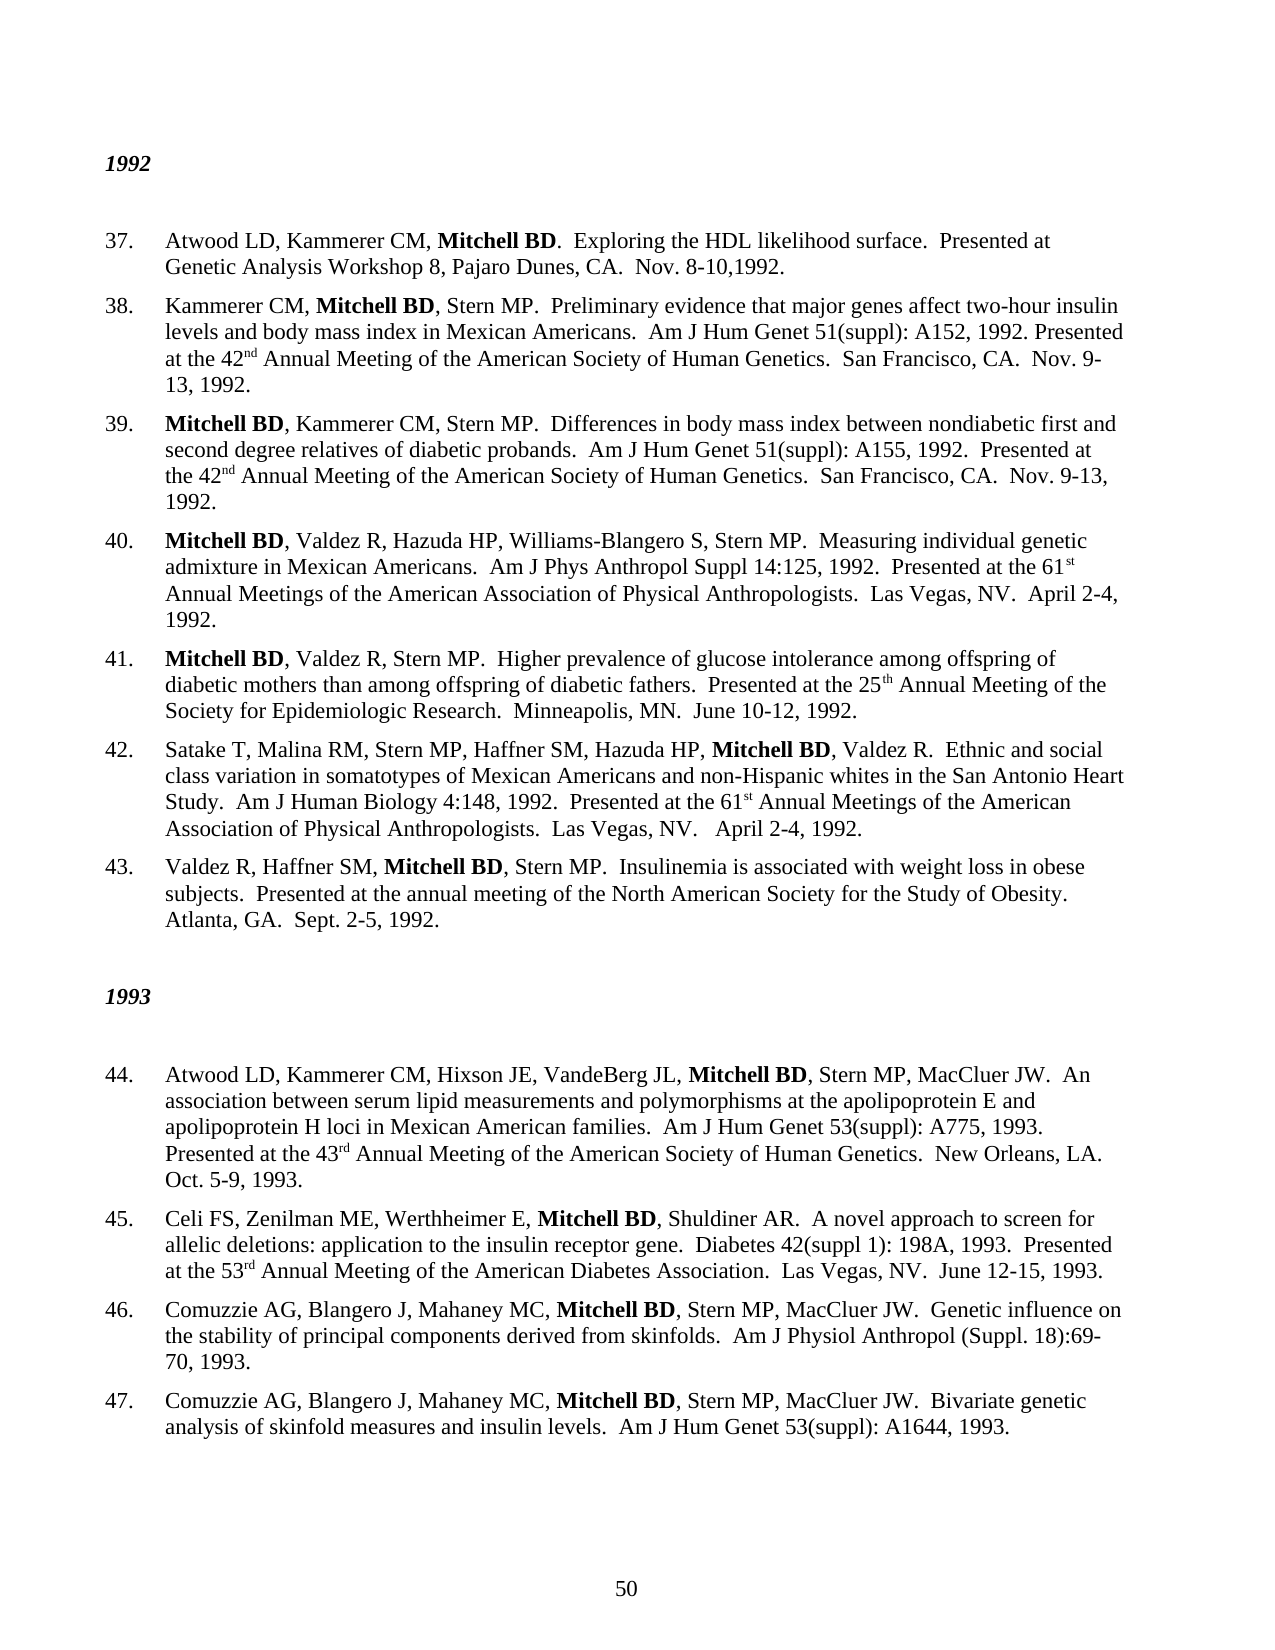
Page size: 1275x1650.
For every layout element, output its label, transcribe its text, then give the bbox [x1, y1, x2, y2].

list Comuzzie AG, Blangero J, Mahaney MC, Mitchell BD, Stern MP, MacCluer JW. Genetic influence on the stability of principal components derived from skinfolds. Am J Physiol Anthropol (Suppl. 18):69-70, 1993. [105, 1296, 1125, 1375]
list Celi FS, Zenilman ME, Werthheimer E, Mitchell BD, Shuldiner AR. A novel approach to screen for allelic deletions: application to the insulin receptor gene. Diabetes 42(suppl 1): 198A, 1993. Presented at the 53rd Annual Meeting of the American Diabetes Association. Las Vegas, NV. June 12-15, 1993. [105, 1205, 1125, 1284]
list Atwood LD, Kammerer CM, Mitchell BD. Exploring the HDL likelihood surface. Presented at Genetic Analysis Workshop 8, Pajaro Dunes, CA. Nov. 8-10,1992. [105, 227, 1125, 280]
list Kammerer CM, Mitchell BD, Stern MP. Preliminary evidence that major genes affect two-hour insulin levels and body mass index in Mexican Americans. Am J Hum Genet 51(suppl): A152, 1992. Presented at the 42nd Annual Meeting of the American Society of Human Genetics. San Francisco, CA. Nov. 9-13, 1992. [105, 292, 1125, 397]
list Mitchell BD, Valdez R, Stern MP. Higher prevalence of glucose intolerance among offspring of diabetic mothers than among offspring of diabetic fathers. Presented at the 25th Annual Meeting of the Society for Epidemiologic Research. Minneapolis, MN. June 10-12, 1992. [105, 645, 1125, 724]
list Atwood LD, Kammerer CM, Hixson JE, VandeBerg JL, Mitchell BD, Stern MP, MacCluer JW. An association between serum lipid measurements and polymorphisms at the apolipoprotein E and apolipoprotein H loci in Mexican American families. Am J Hum Genet 53(suppl): A775, 1993. Presented at the 43rd Annual Meeting of the American Society of Human Genetics. New Orleans, LA. Oct. 5-9, 1993. [105, 1061, 1125, 1192]
text 1992 [105, 150, 1125, 176]
list Mitchell BD, Kammerer CM, Stern MP. Differences in body mass index between nondiabetic first and second degree relatives of diabetic probands. Am J Hum Genet 51(suppl): A155, 1992. Presented at the 42nd Annual Meeting of the American Society of Human Genetics. San Francisco, CA. Nov. 9-13, 1992. [105, 410, 1125, 515]
list Valdez R, Haffner SM, Mitchell BD, Stern MP. Insulinemia is associated with weight loss in obese subjects. Presented at the annual meeting of the North American Society for the Study of Obesity. Atlanta, GA. Sept. 2-5, 1992. [105, 854, 1125, 932]
text 1993 [105, 984, 1125, 1010]
list Mitchell BD, Valdez R, Hazuda HP, Williams-Blangero S, Stern MP. Measuring individual genetic admixture in Mexican Americans. Am J Phys Anthropol Suppl 14:125, 1992. Presented at the 61st Annual Meetings of the American Association of Physical Anthropologists. Las Vegas, NV. April 2-4, 1992. [105, 527, 1125, 632]
list Satake T, Malina RM, Stern MP, Haffner SM, Hazuda HP, Mitchell BD, Valdez R. Ethnic and social class variation in somatotypes of Mexican Americans and non-Hispanic whites in the San Antonio Heart Study. Am J Human Biology 4:148, 1992. Presented at the 61st Annual Meetings of the American Association of Physical Anthropologists. Las Vegas, NV. April 2-4, 1992. [105, 736, 1125, 841]
list Comuzzie AG, Blangero J, Mahaney MC, Mitchell BD, Stern MP, MacCluer JW. Bivariate genetic analysis of skinfold measures and insulin levels. Am J Hum Genet 53(suppl): A1644, 1993. [105, 1387, 1125, 1440]
